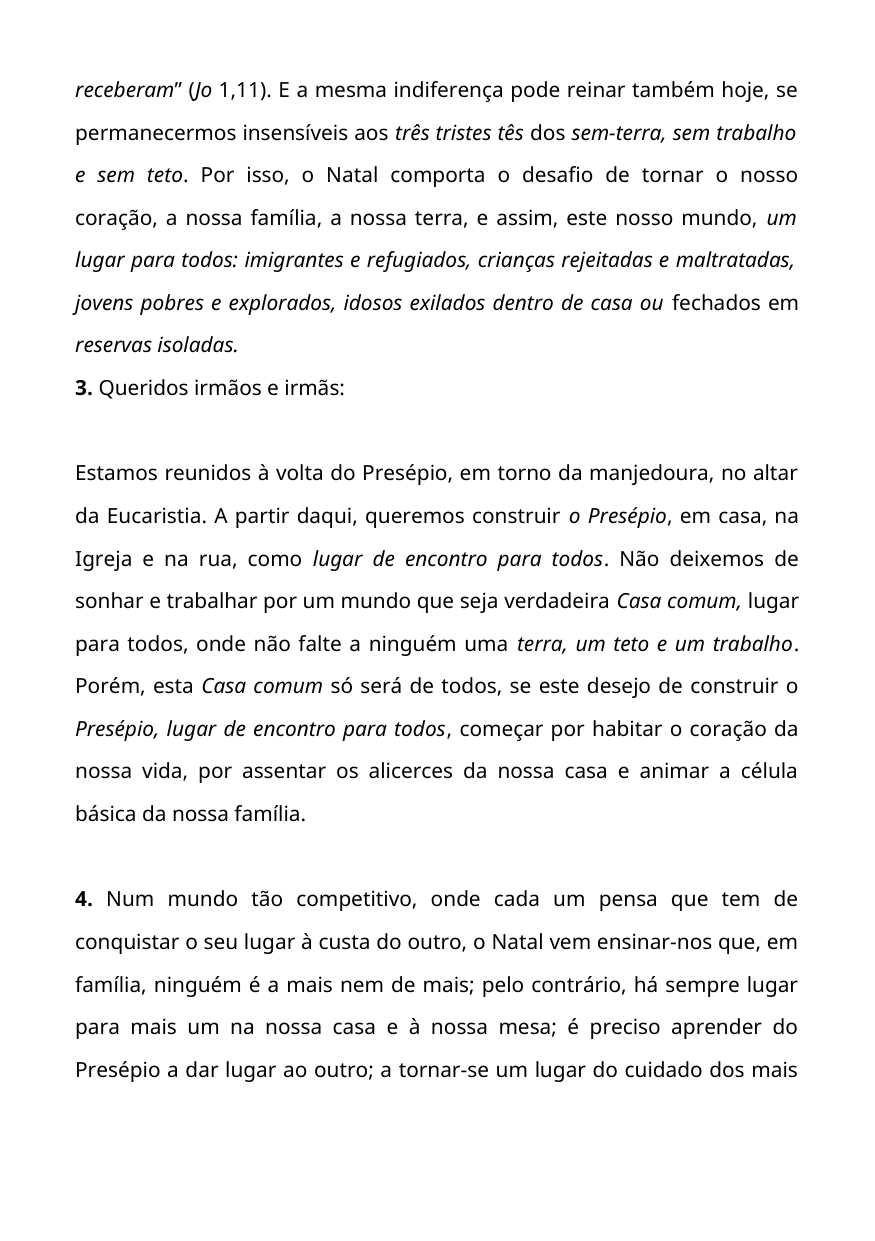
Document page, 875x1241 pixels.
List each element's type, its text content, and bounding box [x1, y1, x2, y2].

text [75, 75, 799, 359]
text Estamos reunidos à volta do Presépio, em torno da manjedoura, no altar da Eucaristia. A partir daqui, queremos construir o Presépio, em casa, na Igreja e na rua, como lugar de encontro para todos. Não deixemos de sonhar e trabalhar por um mundo que seja verdadeira Casa comum, lugar para todos, onde não falte a ninguém uma terra, um teto e um trabalho. Porém, esta Casa comum só será de todos, se este desejo de construir o Presépio, lugar de encontro para todos, começar por habitar o coração da nossa vida, por assentar os alicerces da nossa casa e animar a célula básica da nossa família. [75, 458, 799, 828]
text 3. Queridos irmãos e irmãs: [75, 373, 799, 402]
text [75, 884, 799, 1083]
